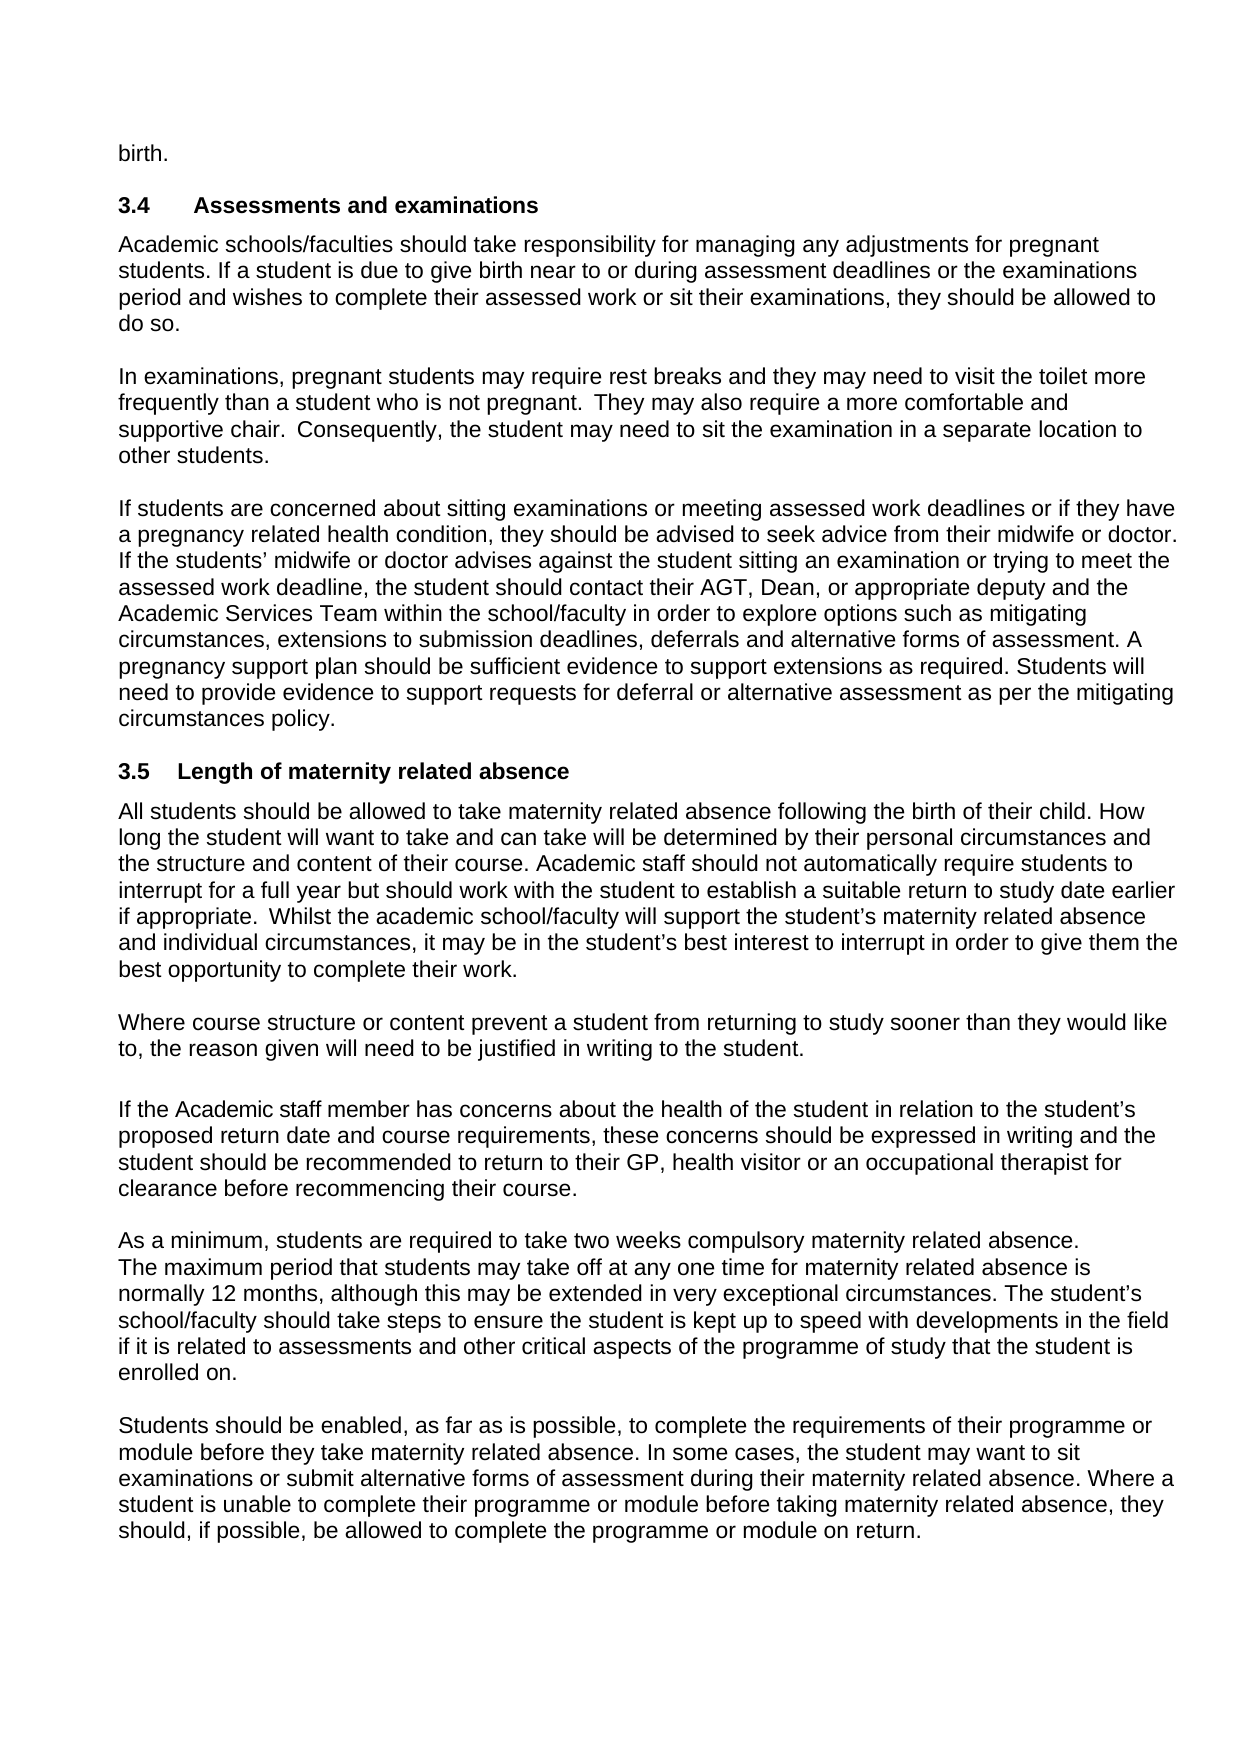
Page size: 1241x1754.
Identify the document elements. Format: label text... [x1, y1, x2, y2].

subtitle Assessments and examinations [118, 192, 1192, 219]
subtitle Length of maternity related absence [118, 758, 1192, 784]
text The maximum period that students may take off at any one time for maternity related absence is normally 12 months, although this may be extended in very exceptional circumstances. The student’s school/faculty should take steps to ensure the student is kept up to speed with developments in the field if it is related to assessments and other critical aspects of the programme of study that the student is enrolled on. [118, 1254, 1171, 1386]
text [118, 139, 1171, 166]
text Students should be enabled, as far as is possible, to complete the requirements of their programme or module before they take maternity related absence. In some cases, the student may want to sit examinations or submit alternative forms of assessment during their maternity related absence. Where a student is unable to complete their programme or module before taking maternity related absence, they should, if possible, be allowed to complete the programme or module on return. [118, 1412, 1176, 1544]
text All students should be allowed to take maternity related absence following the birth of their child. How long the student will want to take and can take will be determined by their personal circumstances and the structure and content of their course. Academic staff should not automatically require students to interrupt for a full year but should work with the student to establish a suitable return to study date earlier if appropriate. Whilst the academic school/faculty will support the student’s maternity related absence and individual circumstances, it may be in the student’s best interest to interrupt in order to give them the best opportunity to complete their work. [118, 798, 1181, 982]
text As a minimum, students are required to take two weeks compulsory maternity related absence. [118, 1228, 1192, 1254]
text If students are concerned about sitting examinations or meeting assessed work deadlines or if they have a pregnancy related health condition, they should be advised to seek advice from their midwife or doctor. If the students’ midwife or doctor advises against the student sitting an examination or trying to meet the assessed work deadline, the student should contact their AGT, Dean, or appropriate deputy and the Academic Services Team within the school/faculty in order to explore options such as mitigating circumstances, extensions to submission deadlines, deferrals and alternative forms of assessment. A pregnancy support plan should be sufficient evidence to support extensions as required. Students will need to provide evidence to support requests for deferral or alternative assessment as per the mitigating circumstances policy. [118, 494, 1181, 732]
text Academic schools/faculties should take responsibility for managing any adjustments for pregnant students. If a student is due to give birth near to or during assessment deadlines or the examinations period and wishes to complete their assessed work or sit their examinations, they should be allowed to do so. [118, 231, 1181, 336]
text In examinations, pregnant students may require rest breaks and they may need to visit the toilet more frequently than a student who is not pregnant. They may also require a more comfortable and supportive chair. Consequently, the student may need to sit the examination in a separate location to other students. [118, 363, 1171, 468]
text Where course structure or content prevent a student from returning to study sooner than they would like to, the reason given will need to be justified in writing to the student. [118, 1008, 1171, 1061]
text If the Academic staff member has concerns about the health of the student in relation to the student’s proposed return date and course requirements, these concerns should be expressed in writing and the student should be recommended to return to their GP, health visitor or an occupational therapist for clearance before recommencing their course. [118, 1096, 1192, 1201]
